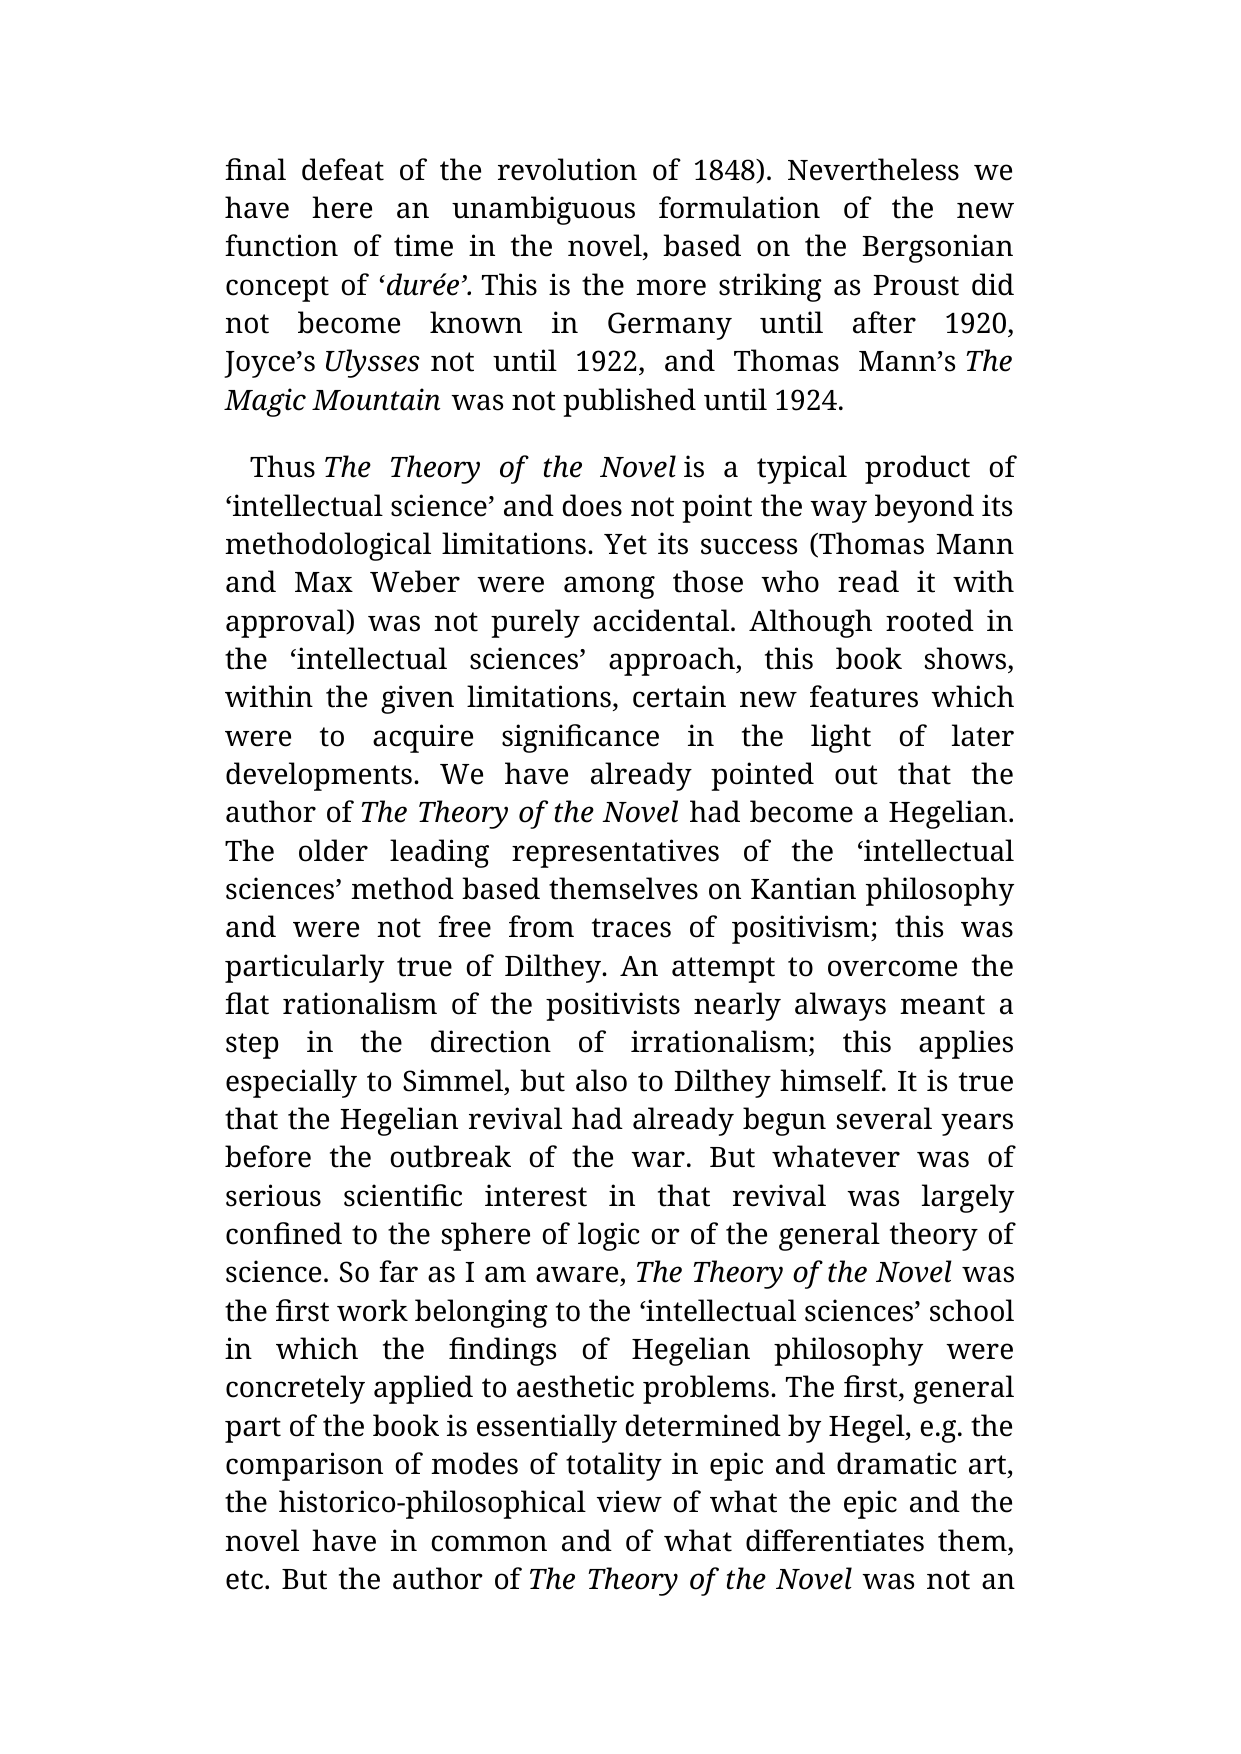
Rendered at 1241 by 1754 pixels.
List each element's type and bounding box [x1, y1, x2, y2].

text [225, 150, 1015, 418]
text [225, 447, 1015, 1597]
